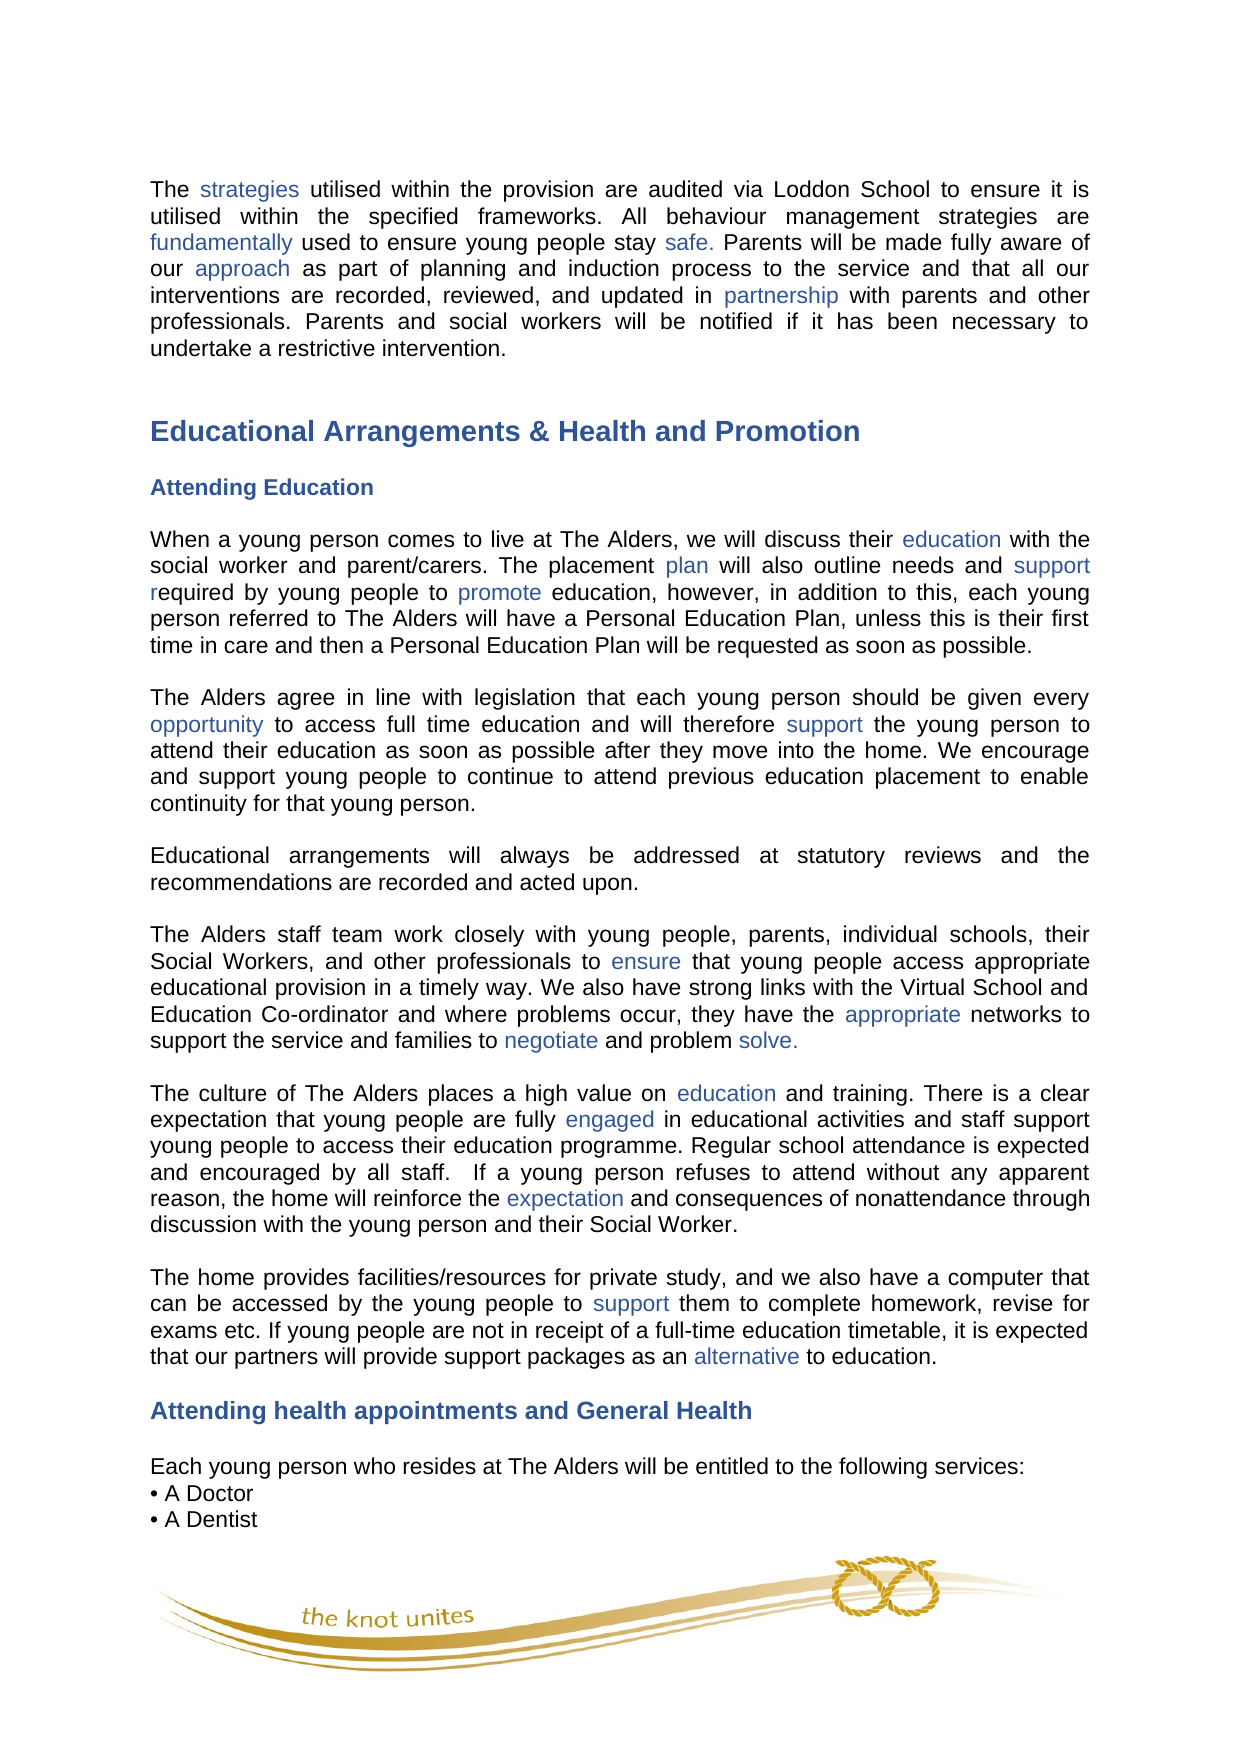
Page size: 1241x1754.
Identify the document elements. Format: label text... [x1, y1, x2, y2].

text • A Doctor [150, 1480, 1090, 1506]
text The culture of The Alders places a high value on education and training. There is a clear expectation that young people are fully engaged in educational activities and staff support young people to access their education programme. Regular school attendance is expected and encouraged by all staff. If a young person refuses to attend without any apparent reason, the home will reinforce the expectation and consequences of nonattendance through discussion with the young person and their Social Worker. [150, 1079, 1090, 1238]
text The home provides facilities/resources for private study, and we also have a computer that can be accessed by the young people to support them to complete homework, revise for exams etc. If young people are not in receipt of a full-time education timetable, it is expected that our partners will provide support packages as an alternative to education. [150, 1264, 1090, 1369]
text Educational Arrangements & Health and Promotion [150, 413, 1090, 447]
text The Alders agree in line with legislation that each young person should be given every opportunity to access full time education and will therefore support the young person to attend their education as soon as possible after they move into the home. We encourage and support young people to continue to attend previous education placement to enable continuity for that young person. [150, 684, 1090, 816]
text When a young person comes to live at The Alders, we will discuss their education with the social worker and parent/carers. The placement plan will also outline needs and support required by young people to promote education, however, in addition to this, each young person referred to The Alders will have a Personal Education Plan, unless this is their first time in care and then a Personal Education Plan will be requested as soon as possible. [150, 526, 1090, 658]
text The Alders staff team work closely with young people, parents, individual schools, their Social Workers, and other professionals to ensure that young people access appropriate educational provision in a timely way. We also have strong links with the Virtual School and Education Co-ordinator and where problems occur, they have the appropriate networks to support the service and families to negotiate and problem solve. [150, 921, 1090, 1053]
text • A Dentist [150, 1506, 1090, 1532]
text Each young person who resides at The Alders will be entitled to the following services: [150, 1453, 1090, 1480]
text Educational arrangements will always be addressed at statutory reviews and the recommendations are recorded and acted upon. [150, 842, 1090, 895]
picture [150, 1548, 1091, 1681]
text Attending health appointments and General Health [150, 1396, 1090, 1424]
text Attending Education [150, 473, 1090, 500]
text The strategies utilised within the provision are audited via Loddon School to ensure it is utilised within the specified frameworks. All behaviour management strategies are fundamentally used to ensure young people stay safe. Parents will be made fully aware of our approach as part of planning and induction process to the service and that all our interventions are recorded, reviewed, and updated in partnership with parents and other professionals. Parents and social workers will be notified if it has been necessary to undertake a restrictive intervention. [150, 176, 1090, 361]
